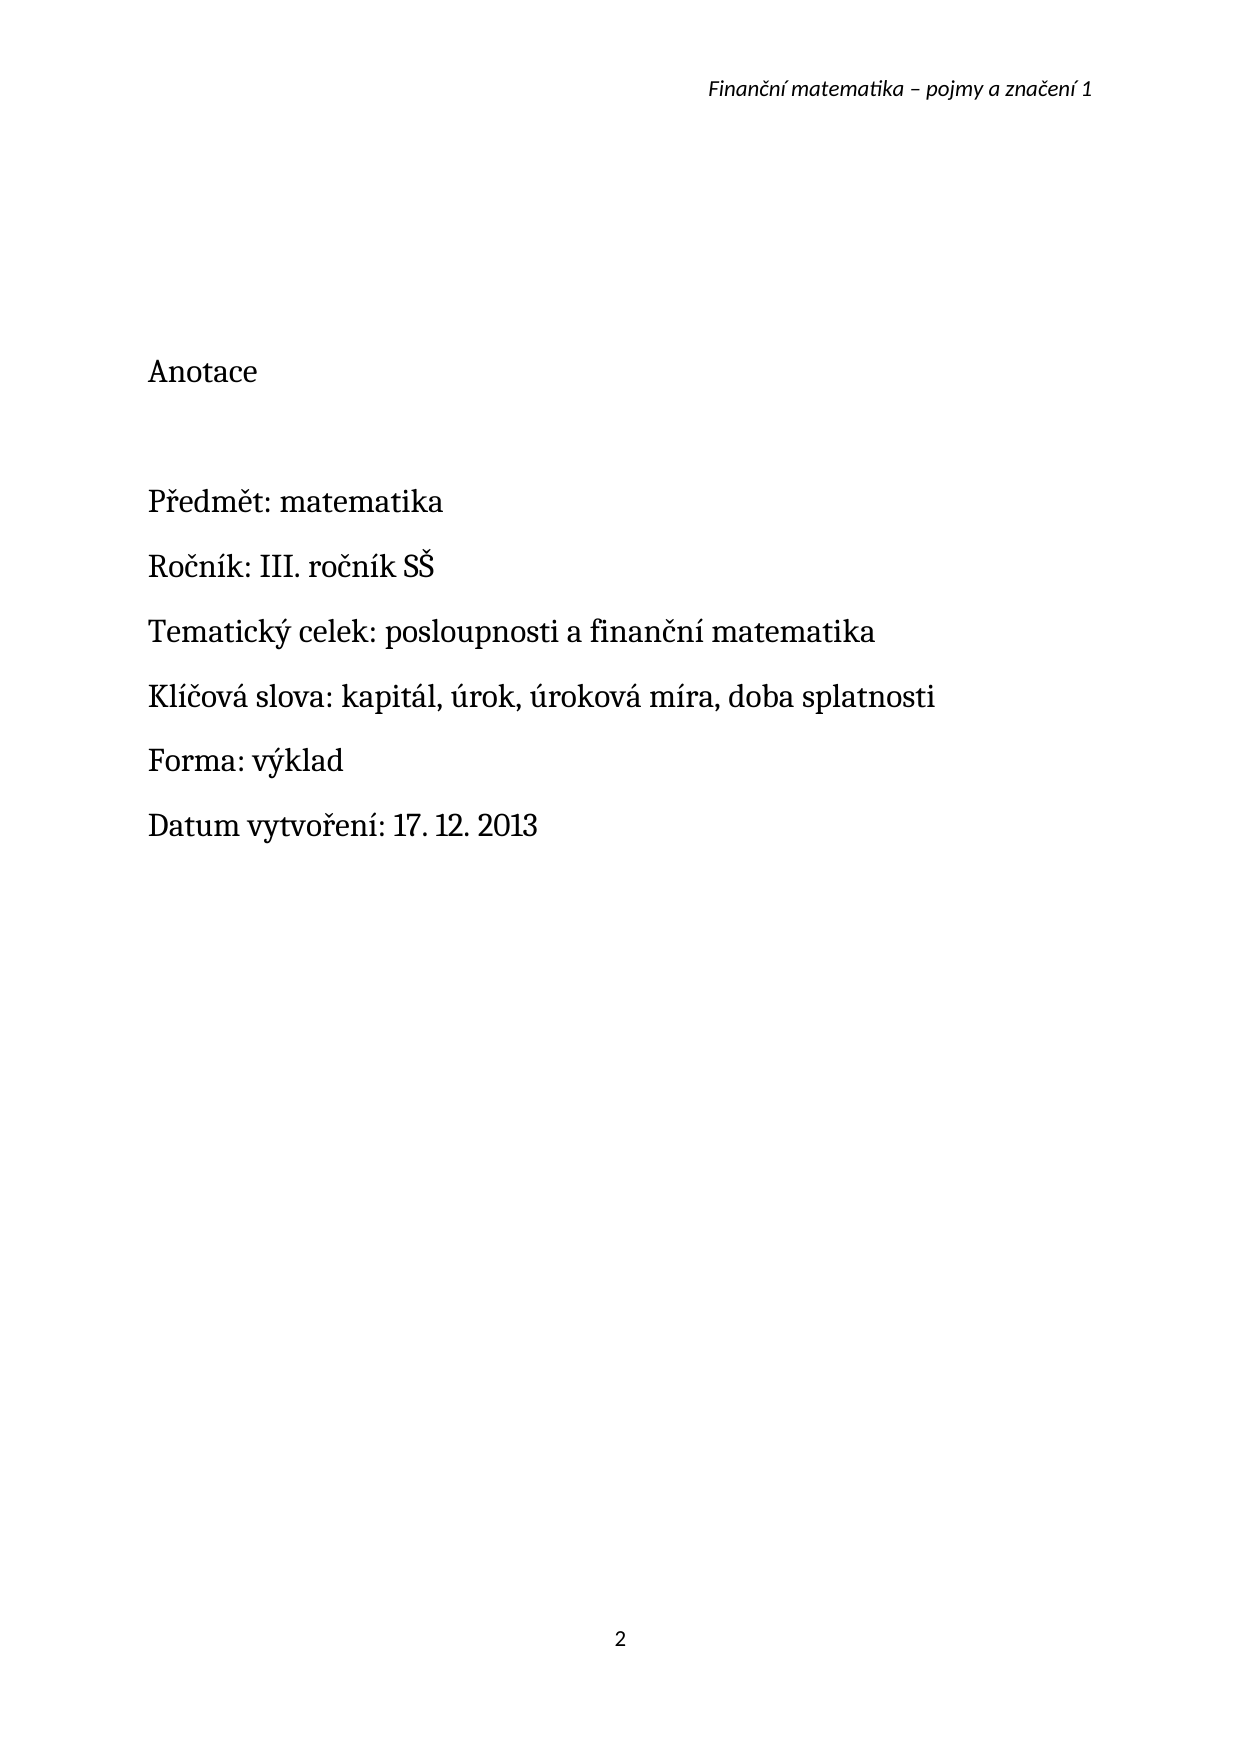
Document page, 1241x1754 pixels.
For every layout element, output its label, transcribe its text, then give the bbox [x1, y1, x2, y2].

text Předmět: matematika [148, 482, 1093, 521]
text Tematický celek: posloupnosti a finanční matematika [148, 612, 1093, 650]
text Klíčová slova: kapitál, úrok, úroková míra, doba splatnosti [148, 677, 1093, 715]
text Ročník: III. ročník SŠ [148, 547, 1093, 586]
text Anotace [148, 352, 1093, 391]
text Datum vytvoření: 17. 12. 2013 [148, 807, 1093, 845]
text Forma: výklad [148, 742, 1093, 780]
